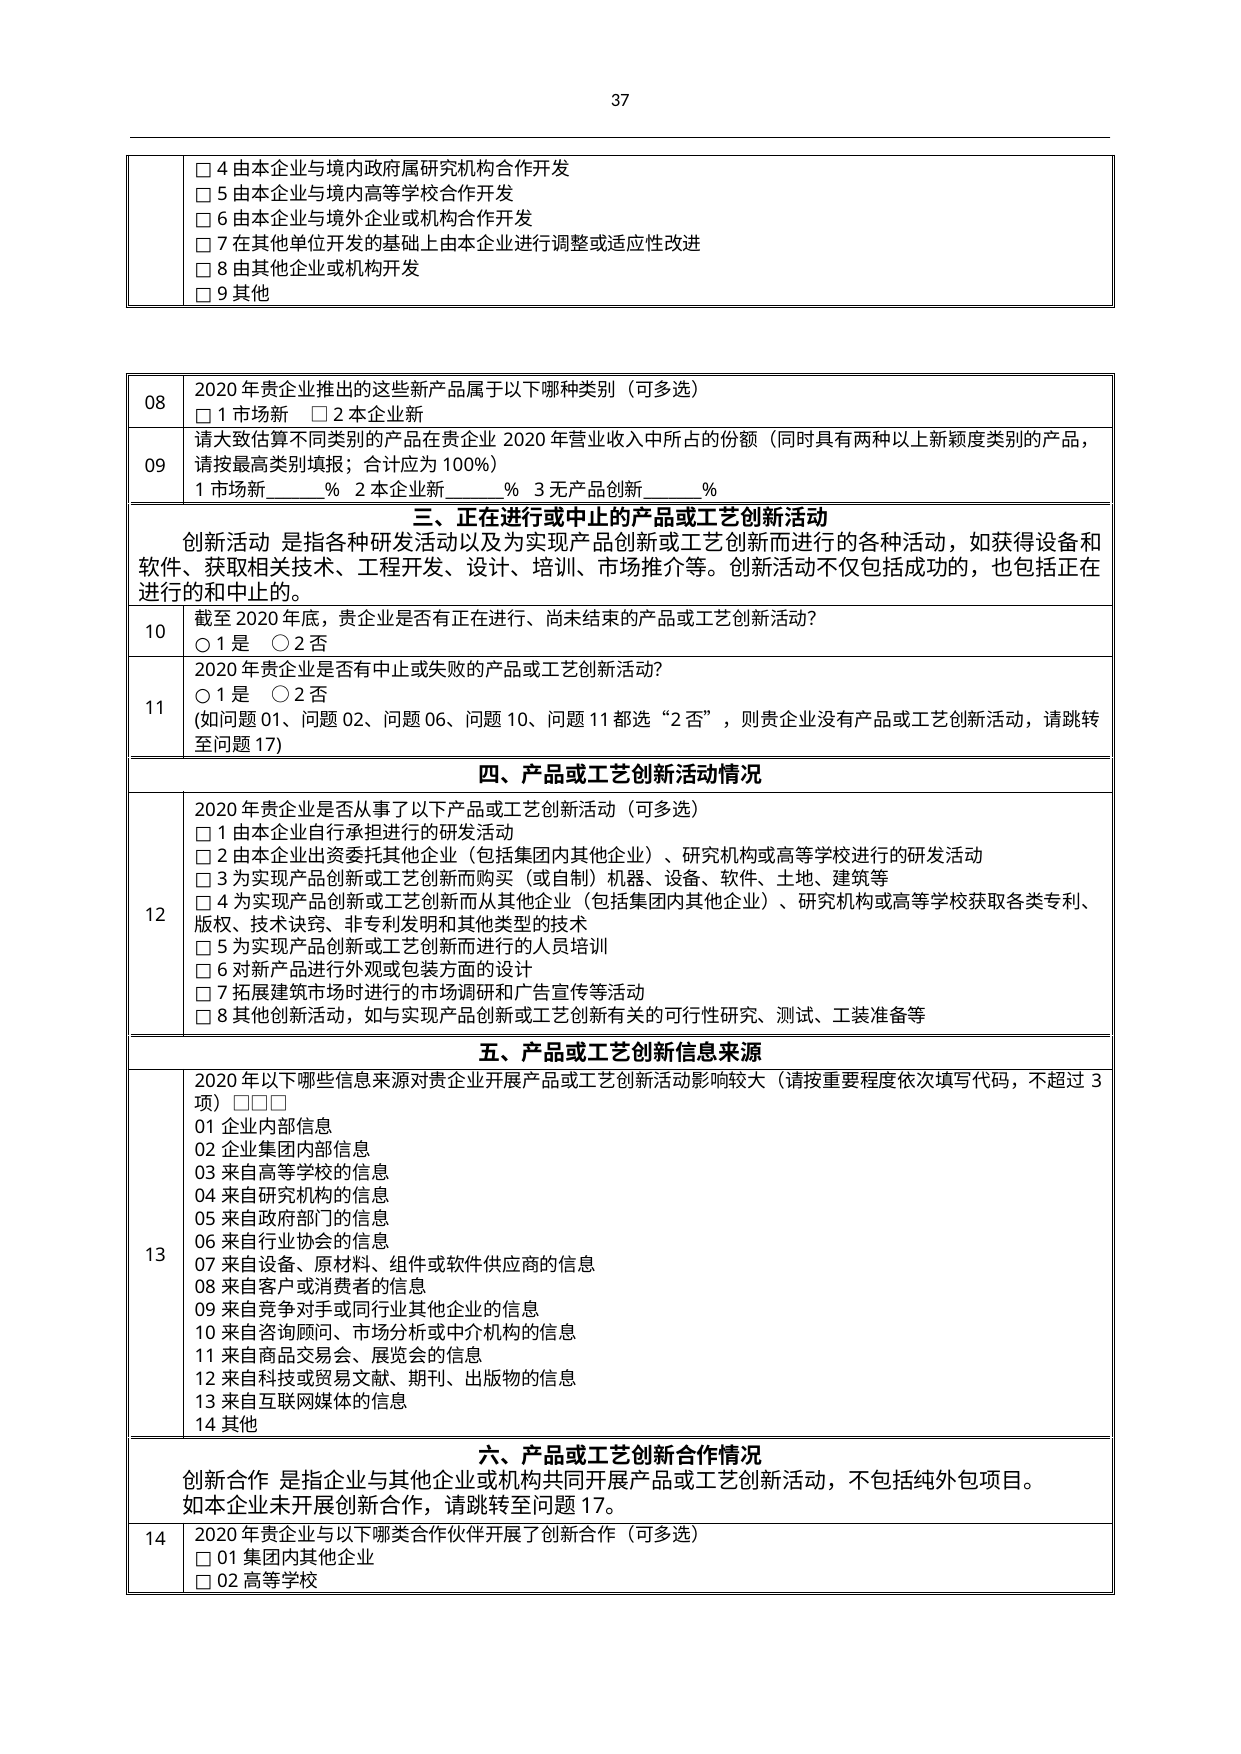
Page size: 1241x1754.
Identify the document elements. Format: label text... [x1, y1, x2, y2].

table_cell 2020年以下哪些信息来源对贵企业开展产品或工艺创新活动影响较大（请按重要程度依次填写代码，不超过3项）□□□ 01 企业内部信息 02 企业集团内部信息 03 来自高等学校的信息 04 来自研究机构的信息 05 来自政府部门的信息 06 来自行业协会的信息 07 来自设备、原材料、组件或软件供应商的信息 08 来自客户或消费者的信息 09 来自竞争对手或同行业其他企业的信息 10 来自咨询顾问、市场分析或中介机构的信息 11 来自商品交易会、展览会的信息 12 来自科技或贸易文献、期刊、出版物的信息 13 来自互联网媒体的信息 14 其他 [184, 1070, 1112, 1436]
table_cell 2020年贵企业是否从事了以下产品或工艺创新活动（可多选） □ 1 由本企业自行承担进行的研发活动 □ 2 由本企业出资委托其他企业（包括集团内其他企业）、研究机构或高等学校进行的研发活动 □ 3 为实现产品创新或工艺创新而购买（或自制）机器、设备、软件、土地、建筑等 □ 4 为实现产品创新或工艺创新而从其他企业（包括集团内其他企业）、研究机构或高等学校获取各类专利、版权、技术诀窍、非专利发明和其他类型的技术 □ 5 为实现产品创新或工艺创新而进行的人员培训 □ 6 对新产品进行外观或包装方面的设计 □ 7 拓展建筑市场时进行的市场调研和广告宣传等活动 □ 8 其他创新活动，如与实现产品创新或工艺创新有关的可行性研究、测试、工装准备等 [184, 793, 1112, 1033]
table_cell 14 [129, 1524, 183, 1592]
table_cell 11 [129, 657, 183, 756]
table_cell 四、产品或工艺创新活动情况 [127, 756, 1113, 791]
table_cell 2020年贵企业是否有中止或失败的产品或工艺创新活动？ ○ 1 是 ○ 2 否 (如问题01、问题02、问题06、问题10、问题11都选“2否”，则贵企业没有产品或工艺创新活动，请跳转至问题17) [184, 657, 1112, 756]
table_cell 13 [129, 1070, 183, 1436]
table_cell 六、产品或工艺创新合作情况 创新合作 是指企业与其他企业或机构共同开展产品或工艺创新活动，不包括纯外包项目。 如本企业未开展创新合作，请跳转至问题17。 [127, 1436, 1113, 1522]
table_cell 五、产品或工艺创新信息来源 [129, 1034, 1112, 1069]
table_cell 07 [129, 156, 183, 305]
table_cell 三、正在进行或中止的产品或工艺创新活动 创新活动 是指各种研发活动以及为实现产品创新或工艺创新而进行的各种活动，如获得设备和软件、获取相关技术、工程开发、设计、培训、市场推介等。创新活动不仅包括成功的，也包括正在进行的和中止的。 [129, 502, 1112, 605]
table_header 08 [129, 376, 183, 426]
table_cell 截至2020年底，贵企业是否有正在进行、尚未结束的产品或工艺创新活动？ ○ 1 是 ○ 2 否 [184, 606, 1112, 656]
table_cell 10 [129, 606, 183, 656]
table_header 2020年贵企业推出的这些新产品属于以下哪种类别（可多选） □ 1 市场新 □ 2 本企业新 [184, 376, 1112, 426]
table_cell 12 [129, 793, 183, 1033]
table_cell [184, 156, 1112, 305]
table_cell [184, 1524, 1112, 1592]
table_cell 请大致估算不同类别的产品在贵企业2020年营业收入中所占的份额（同时具有两种以上新颖度类别的产品，请按最高类别填报；合计应为100%） 1 市场新_______% 2 本企业新_______% 3 无产品创新_______% [184, 428, 1112, 502]
table_cell 09 [129, 428, 183, 502]
